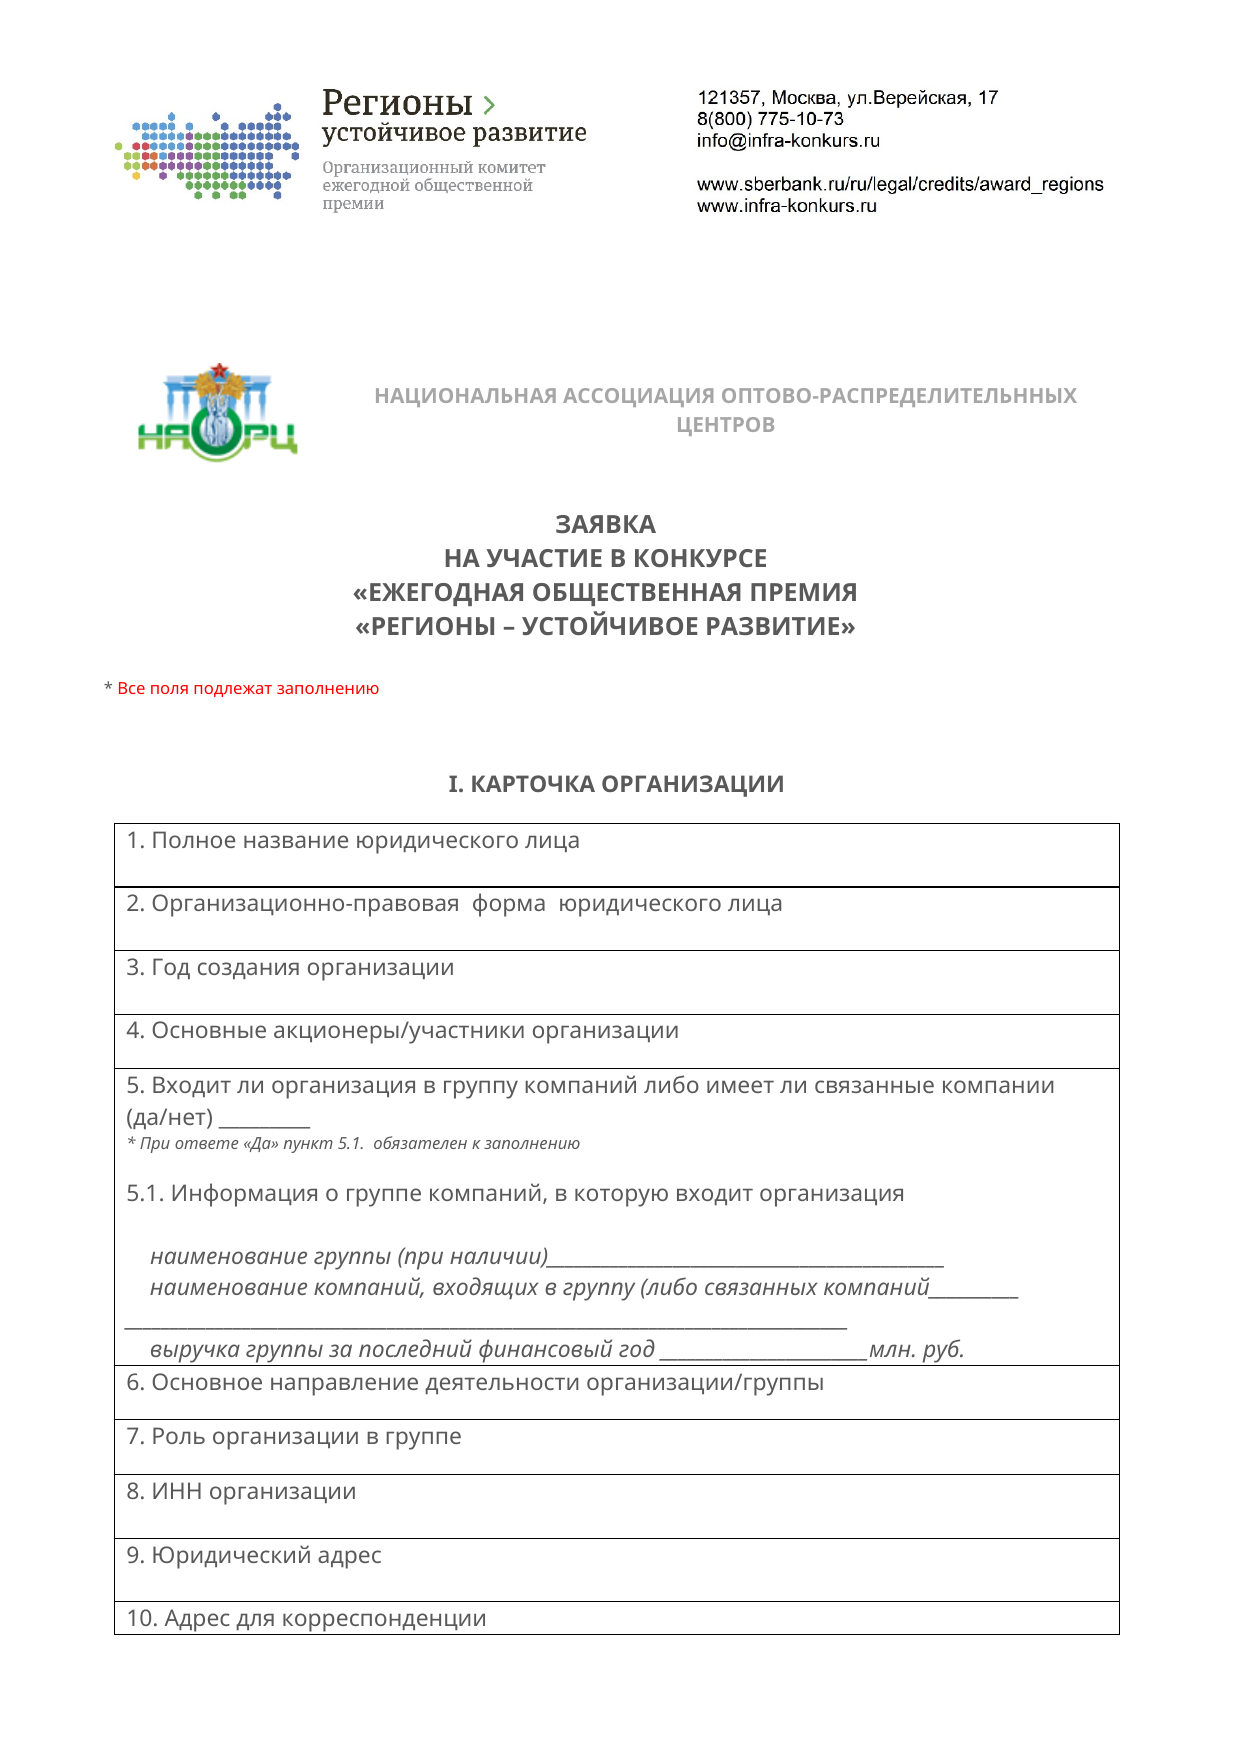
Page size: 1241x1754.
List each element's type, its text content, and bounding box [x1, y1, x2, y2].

text «Регионы – устойчивое развитие» [103, 609, 1107, 643]
table_header НАЦИОНАЛЬНАЯ АССОЦИАЦИЯ ОПТОВО-РАСПРЕДЕЛИТЕЛЬННЫХ ЦЕНТРОВ [344, 382, 1107, 438]
text на участие в конкурсе [103, 541, 1107, 575]
text ЗАЯВКА [103, 507, 1107, 541]
table_cell 6. Основное направление деятельности организации/группы [115, 1366, 1119, 1419]
table_header I. КАРТОЧКА ОРГАНИЗАЦИИ [115, 768, 1119, 823]
table_cell 5. Входит ли организация в группу компаний либо имеет ли связанные компании (да/нет) _________ * При ответе «Да» пункт 5.1. обязателен к заполнению 5.1. Информация о группе компаний, в которую входит организация наименование группы (при наличии)____________________________________________ наименование компаний, входящих в группу (либо связанных компаний__________ ________________________________________________________________________________ выручка группы за последний финансовый год _______________________млн. руб. [115, 1069, 1119, 1364]
picture [134, 438, 304, 464]
table_cell 3. Год создания организации [115, 951, 1119, 1013]
picture [104, 73, 1141, 289]
table_cell 8. ИНН организации [115, 1475, 1119, 1537]
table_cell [115, 1602, 1119, 1634]
text «Ежегодная общественная премия [103, 575, 1107, 609]
table_cell 4. Основные акционеры/участники организации [115, 1015, 1119, 1068]
table_cell 7. Роль организации в группе [115, 1420, 1119, 1474]
text * Все поля подлежат заполнению [103, 677, 1107, 699]
table_cell 2. Организационно-правовая форма юридического лица [115, 888, 1119, 950]
picture [134, 363, 304, 382]
table_cell 1. Полное название юридического лица [115, 824, 1119, 886]
table_header [104, 382, 344, 438]
table_cell 9. Юридический адрес [115, 1539, 1119, 1601]
